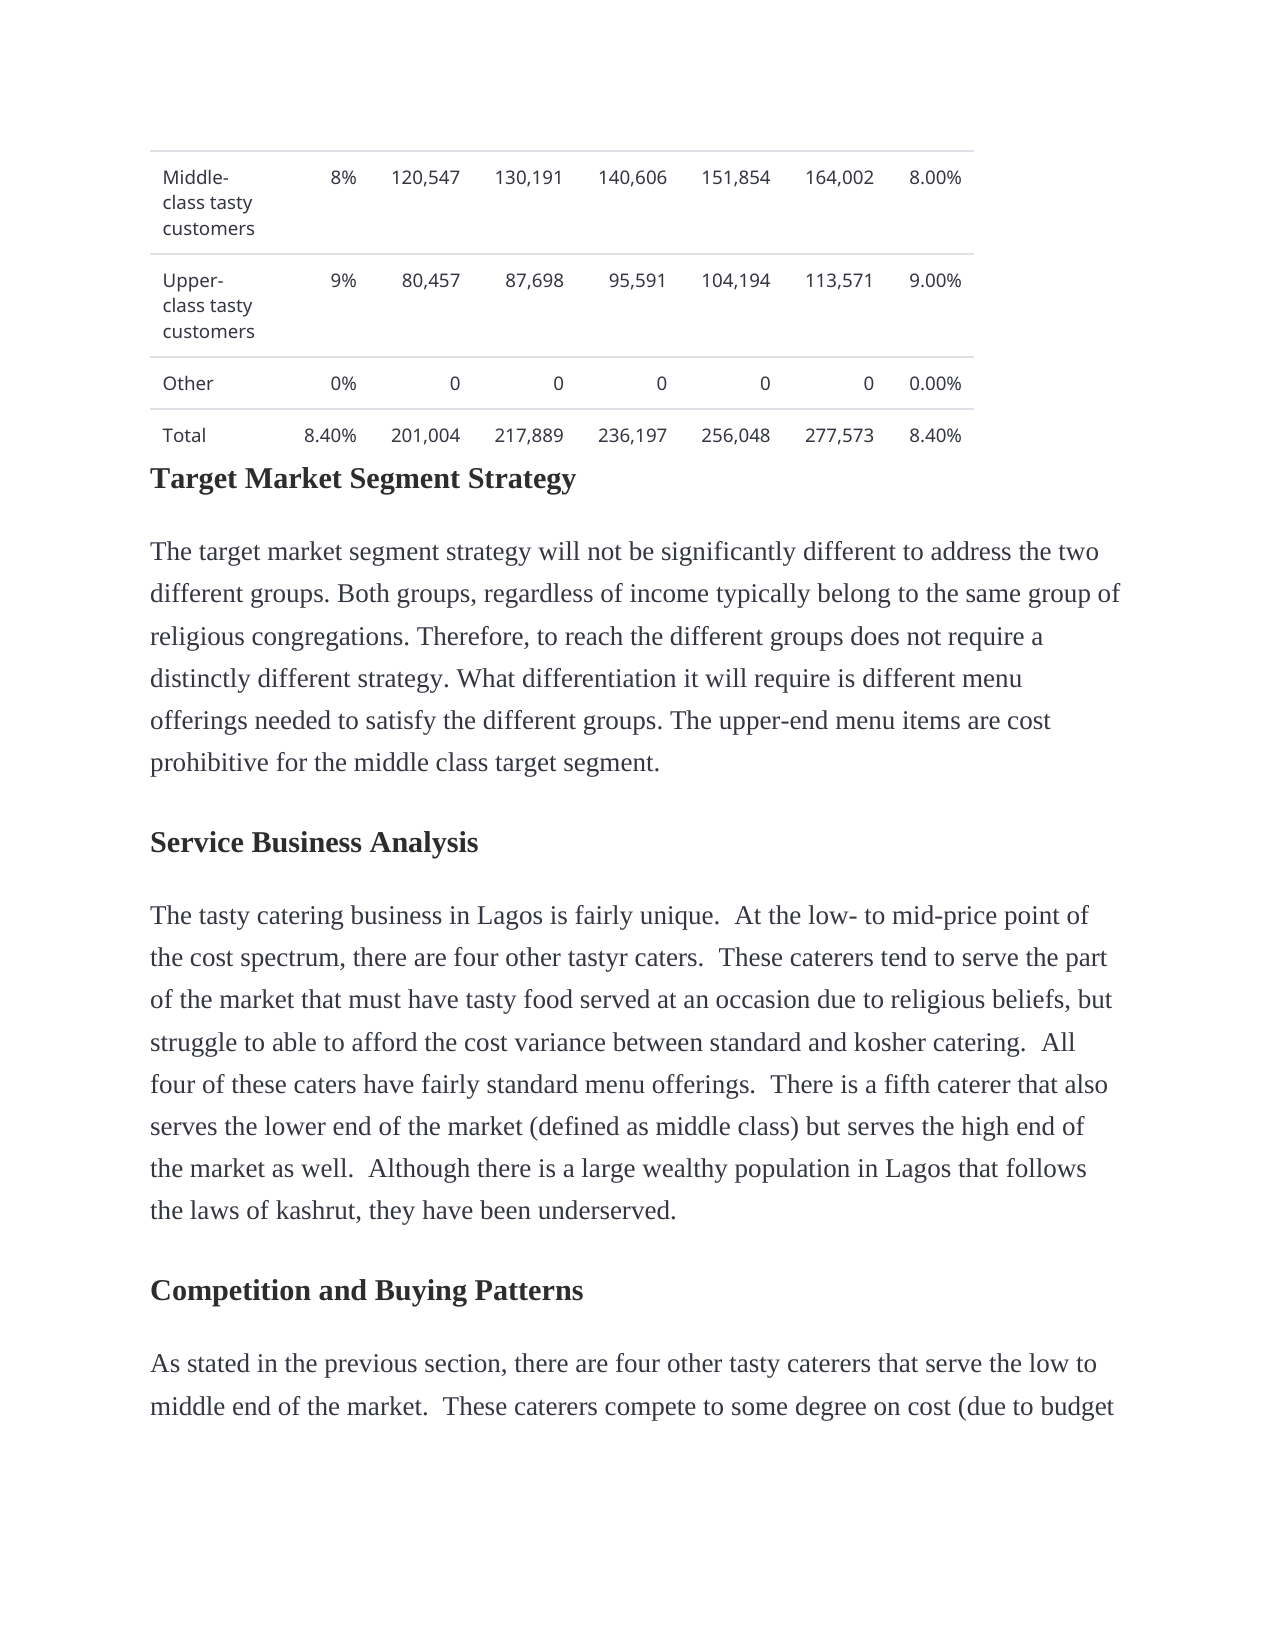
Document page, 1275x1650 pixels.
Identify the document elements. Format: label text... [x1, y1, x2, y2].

table_cell 0 [680, 358, 783, 408]
table_cell 80,457 [369, 255, 473, 356]
table_cell Other [150, 358, 276, 408]
table_cell 9.00% [886, 255, 974, 356]
table_cell 104,194 [680, 255, 783, 356]
table_cell 0 [369, 358, 473, 408]
table_cell 113,571 [783, 255, 886, 356]
table_cell Upper-class tasty customers [150, 255, 276, 356]
table_cell 8.40% [276, 410, 369, 460]
table_cell 95,591 [576, 255, 679, 356]
subtitle Service Business Analysis [150, 824, 1125, 859]
table_cell 0% [276, 358, 369, 408]
table_cell 0.00% [886, 358, 974, 408]
text The target market segment strategy will not be significantly different to address the two different groups. Both groups, regardless of income typically belong to the same group of religious congregations. Therefore, to reach the different groups does not require a distinctly different strategy. What differentiation it will require is different menu offerings needed to satisfy the different groups. The upper-end menu items are cost prohibitive for the middle class target segment. [150, 524, 1125, 777]
table_cell 8.00% [886, 152, 974, 253]
table_cell 87,698 [473, 255, 576, 356]
table_cell 0 [473, 358, 576, 408]
table_cell Total [150, 410, 276, 460]
table_cell 8.40% [886, 410, 974, 460]
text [150, 1336, 1125, 1421]
table_cell 9% [276, 255, 369, 356]
table_cell 217,889 [473, 410, 576, 460]
table_cell Middle-class tasty customers [150, 152, 276, 253]
table_cell 201,004 [369, 410, 473, 460]
subtitle Competition and Buying Patterns [150, 1272, 1125, 1307]
table_cell 140,606 [576, 152, 679, 253]
table_cell 8% [276, 152, 369, 253]
table_cell 0 [783, 358, 886, 408]
table_cell 256,048 [680, 410, 783, 460]
table_cell 151,854 [680, 152, 783, 253]
text The tasty catering business in Lagos is fairly unique. At the low- to mid-price point of the cost spectrum, there are four other tastyr caters. These caterers tend to serve the part of the market that must have tasty food served at an occasion due to religious beliefs, but struggle to able to afford the cost variance between standard and kosher catering. All four of these caters have fairly standard menu offerings. There is a fifth caterer that also serves the lower end of the market (defined as middle class) but serves the high end of the market as well. Although there is a large wealthy population in Lagos that follows the laws of kashrut, they have been underserved. [150, 888, 1125, 1226]
subtitle Target Market Segment Strategy [150, 460, 1125, 495]
table_cell 277,573 [783, 410, 886, 460]
table_cell 130,191 [473, 152, 576, 253]
table_cell 236,197 [576, 410, 679, 460]
table_cell 164,002 [783, 152, 886, 253]
table_cell 120,547 [369, 152, 473, 253]
table_cell 0 [576, 358, 679, 408]
